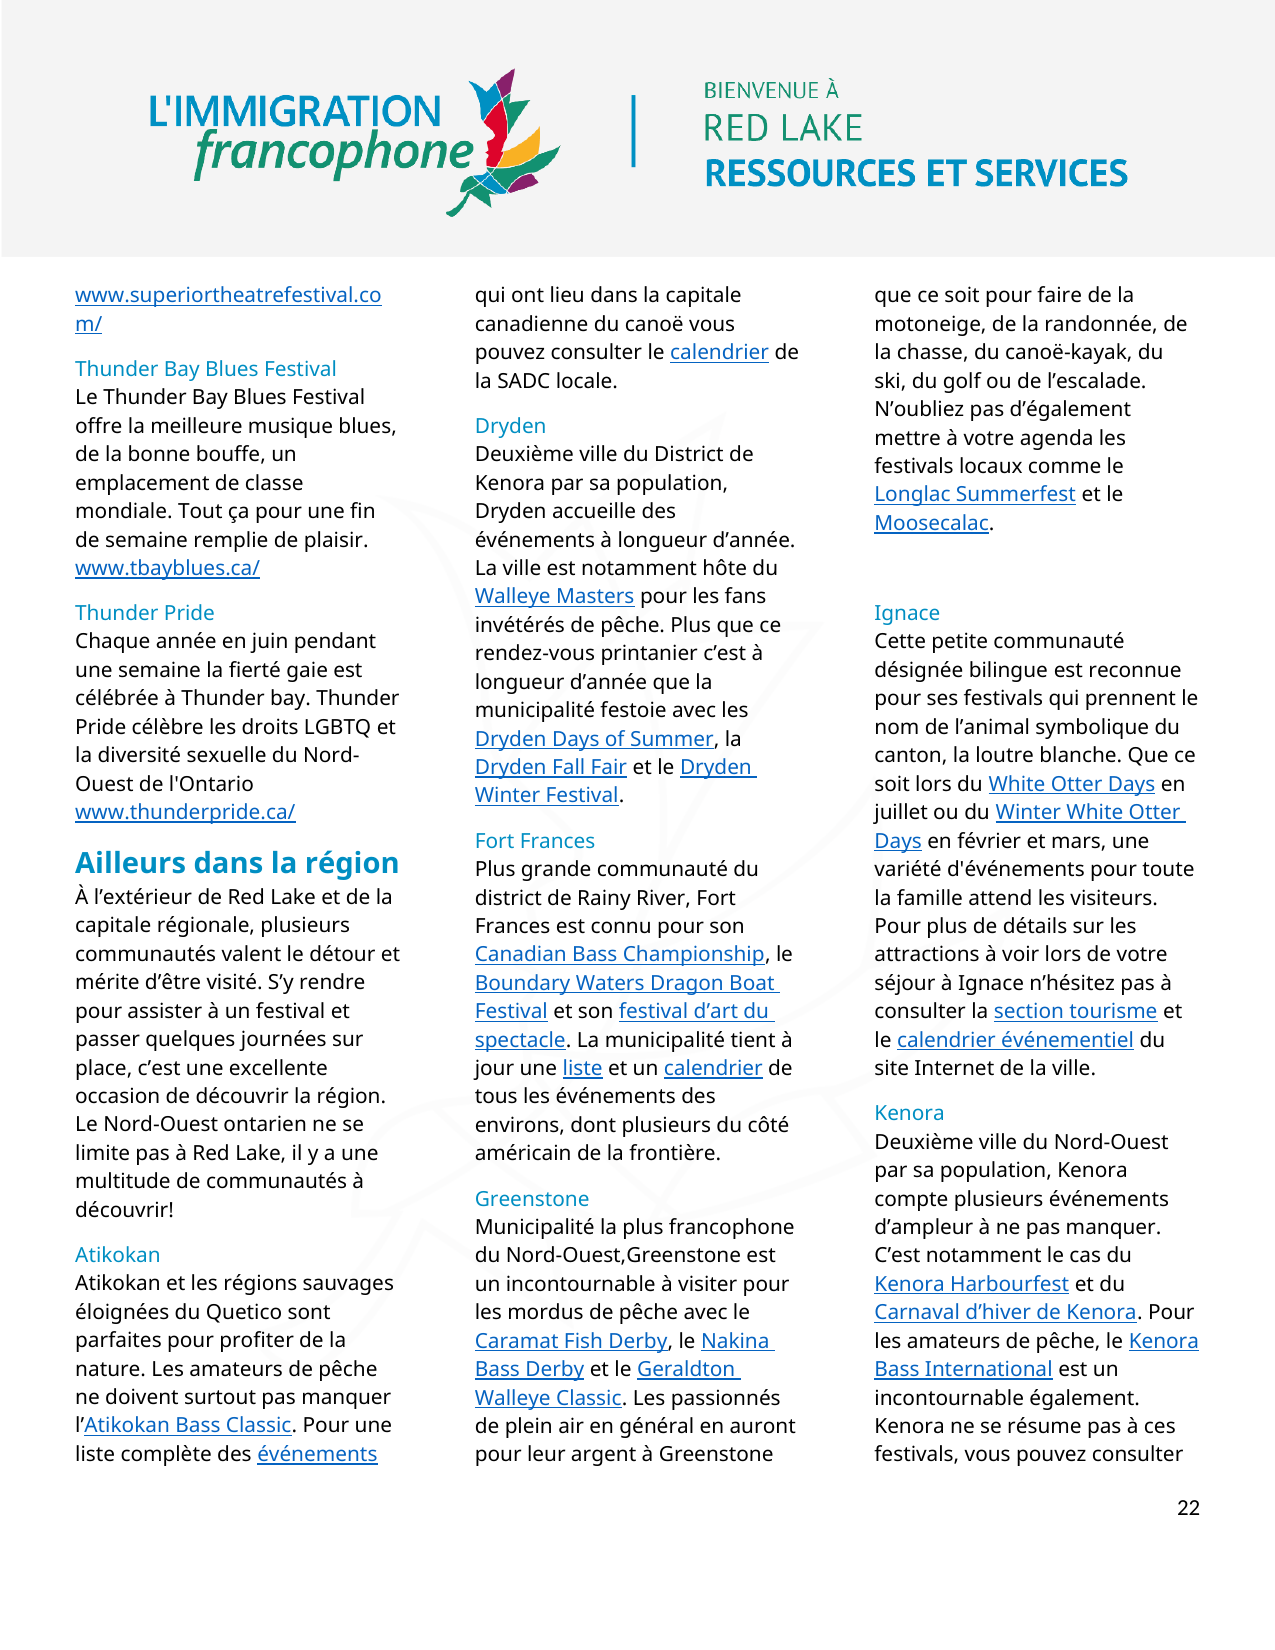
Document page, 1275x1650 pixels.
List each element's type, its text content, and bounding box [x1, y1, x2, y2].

text Le Thunder Bay Blues Festival offre la meilleure musique blues, de la bonne bouffe, un emplacement de classe mondiale. Tout ça pour une fin de semaine remplie de plaisir. [75, 382, 401, 553]
text Plus grande communauté du district de Rainy River, Fort Frances est connu pour son Canadian Bass Championship, le Boundary Waters Dragon Boat Festival et son festival d’art du spectacle. La municipalité tient à jour une liste et un calendrier de tous les événements des environs, dont plusieurs du côté américain de la frontière. [474, 854, 800, 1167]
text www.tbayblues.ca/ [75, 553, 401, 582]
text Municipalité la plus francophone du Nord-Ouest,Greenstone est un incontournable à visiter pour les mordus de pêche avec le Caramat Fish Derby, le Nakina Bass Derby et le Geraldton Walleye Classic. Les passionnés de plein air en général en auront pour leur argent à Greenstone que ce soit pour faire de la motoneige, de la randonnée, de la chasse, du canoë-kayak, du ski, du golf ou de l’escalade. N’oubliez pas d’également mettre à votre agenda les festivals locaux comme le Longlac Summerfest et le Moosecalac. [874, 281, 1200, 536]
text Chaque année en juin pendant une semaine la fierté gaie est célébrée à Thunder bay. Thunder Pride célèbre les droits LGBTQ et la diversité sexuelle du Nord-Ouest de l'Ontario [75, 627, 401, 797]
text Municipalité la plus francophone du Nord-Ouest,Greenstone est un incontournable à visiter pour les mordus de pêche avec le Caramat Fish Derby, le Nakina Bass Derby et le Geraldton Walleye Classic. Les passionnés de plein air en général en auront pour leur argent à Greenstone que ce soit pour faire de la motoneige, de la randonnée, de la chasse, du canoë-kayak, du ski, du golf ou de l’escalade. N’oubliez pas d’également mettre à votre agenda les festivals locaux comme le Longlac Summerfest et le Moosecalac. [474, 1212, 800, 1468]
text Ignace [874, 598, 1200, 627]
text Cette petite communauté désignée bilingue est reconnue pour ses festivals qui prennent le nom de l’animal symbolique du canton, la loutre blanche. Que ce soit lors du White Otter Days en juillet ou du Winter White Otter Days en février et mars, une variété d'événements pour toute la famille attend les visiteurs. Pour plus de détails sur les attractions à voir lors de votre séjour à Ignace n’hésitez pas à consulter la section tourisme et le calendrier événementiel du site Internet de la ville. [874, 627, 1200, 1082]
picture [0, 0, 1275, 257]
text Thunder Bay Blues Festival [75, 354, 401, 382]
text Fort Frances [474, 826, 800, 854]
text Deuxième ville du District de Kenora par sa population, Dryden accueille des événements à longueur d’année. La ville est notamment hôte du Walleye Masters pour les fans invétérés de pêche. Plus que ce rendez-vous printanier c’est à longueur d’année que la municipalité festoie avec les Dryden Days of Summer, la Dryden Fall Fair et le Dryden Winter Festival. [474, 439, 800, 809]
text www.superiortheatrefestival.com/ [75, 281, 401, 337]
text Kenora [874, 1098, 1200, 1127]
text www.thunderpride.ca/ [75, 797, 401, 826]
text Atikokan et les régions sauvages éloignées du Quetico sont parfaites pour profiter de la nature. Les amateurs de pêche ne doivent surtout pas manquer l’Atikokan Bass Classic. Pour une liste complète des événements qui ont lieu dans la capitale canadienne du canoë vous pouvez consulter le calendrier de la SADC locale. [75, 1268, 401, 1467]
text Thunder Pride [75, 598, 401, 627]
text Atikokan et les régions sauvages éloignées du Quetico sont parfaites pour profiter de la nature. Les amateurs de pêche ne doivent surtout pas manquer l’Atikokan Bass Classic. Pour une liste complète des événements qui ont lieu dans la capitale canadienne du canoë vous pouvez consulter le calendrier de la SADC locale. [474, 281, 800, 394]
text Dryden [474, 411, 800, 439]
text Greenstone [474, 1184, 800, 1212]
text Atikokan [75, 1240, 401, 1268]
text Ailleurs dans la région [75, 842, 401, 882]
text À l’extérieur de Red Lake et de la capitale régionale, plusieurs communautés valent le détour et mérite d’être visité. S’y rendre pour assister à un festival et passer quelques journées sur place, c’est une excellente occasion de découvrir la région. Le Nord-Ouest ontarien ne se limite pas à Red Lake, il y a une multitude de communautés à découvrir! [75, 882, 401, 1223]
